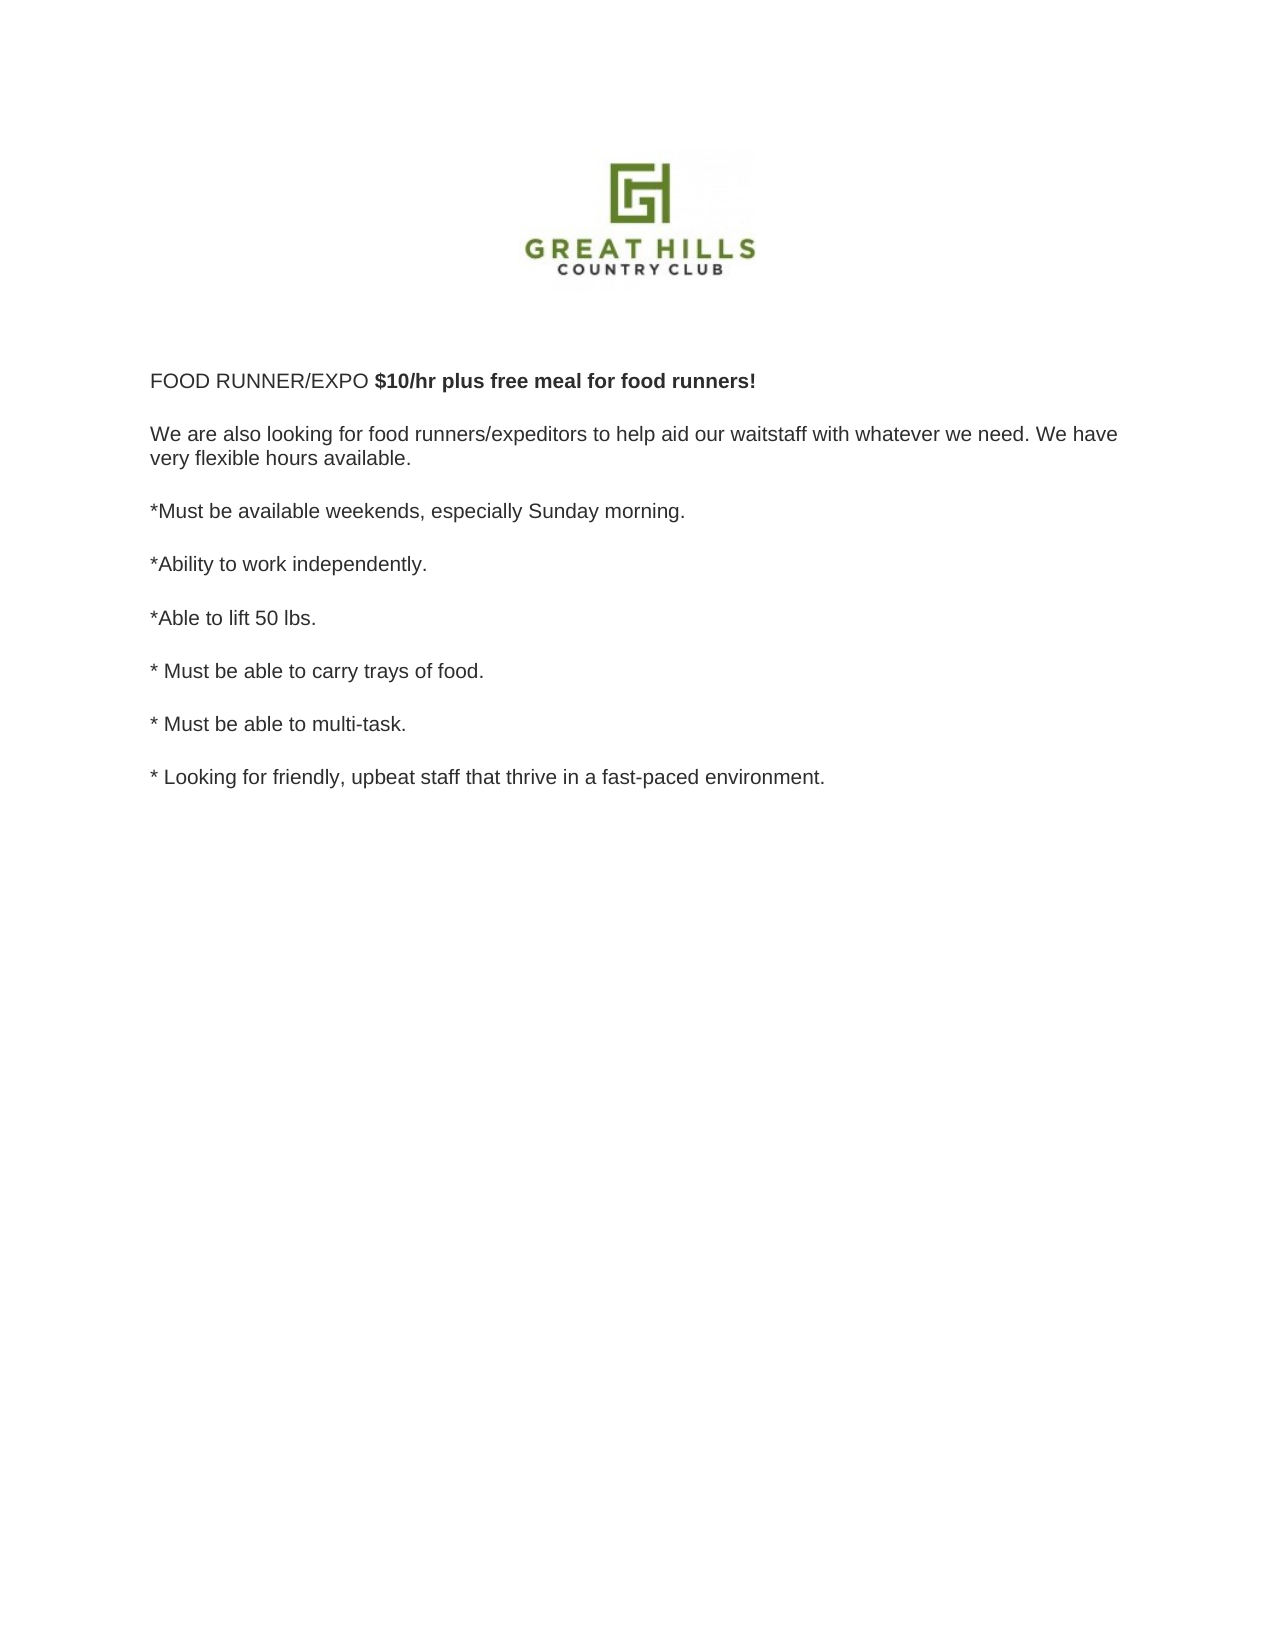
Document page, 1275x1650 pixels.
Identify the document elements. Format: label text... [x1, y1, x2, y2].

text * Must be able to multi-task. [150, 712, 1125, 736]
text *Ability to work independently. [150, 552, 1125, 576]
text FOOD RUNNER/EXPO $10/hr plus free meal for food runners! [150, 369, 1125, 393]
text *Must be available weekends, especially Sunday morning. [150, 499, 1125, 523]
text * Must be able to carry trays of food. [150, 658, 1125, 682]
text *Able to lift 50 lbs. [150, 605, 1125, 629]
text We are also looking for food runners/expeditors to help aid our waitstaff with whatever we need. We have very flexible hours available. [150, 422, 1125, 470]
text * Looking for friendly, upbeat staff that thrive in a fast-paced environment. [150, 765, 1125, 789]
